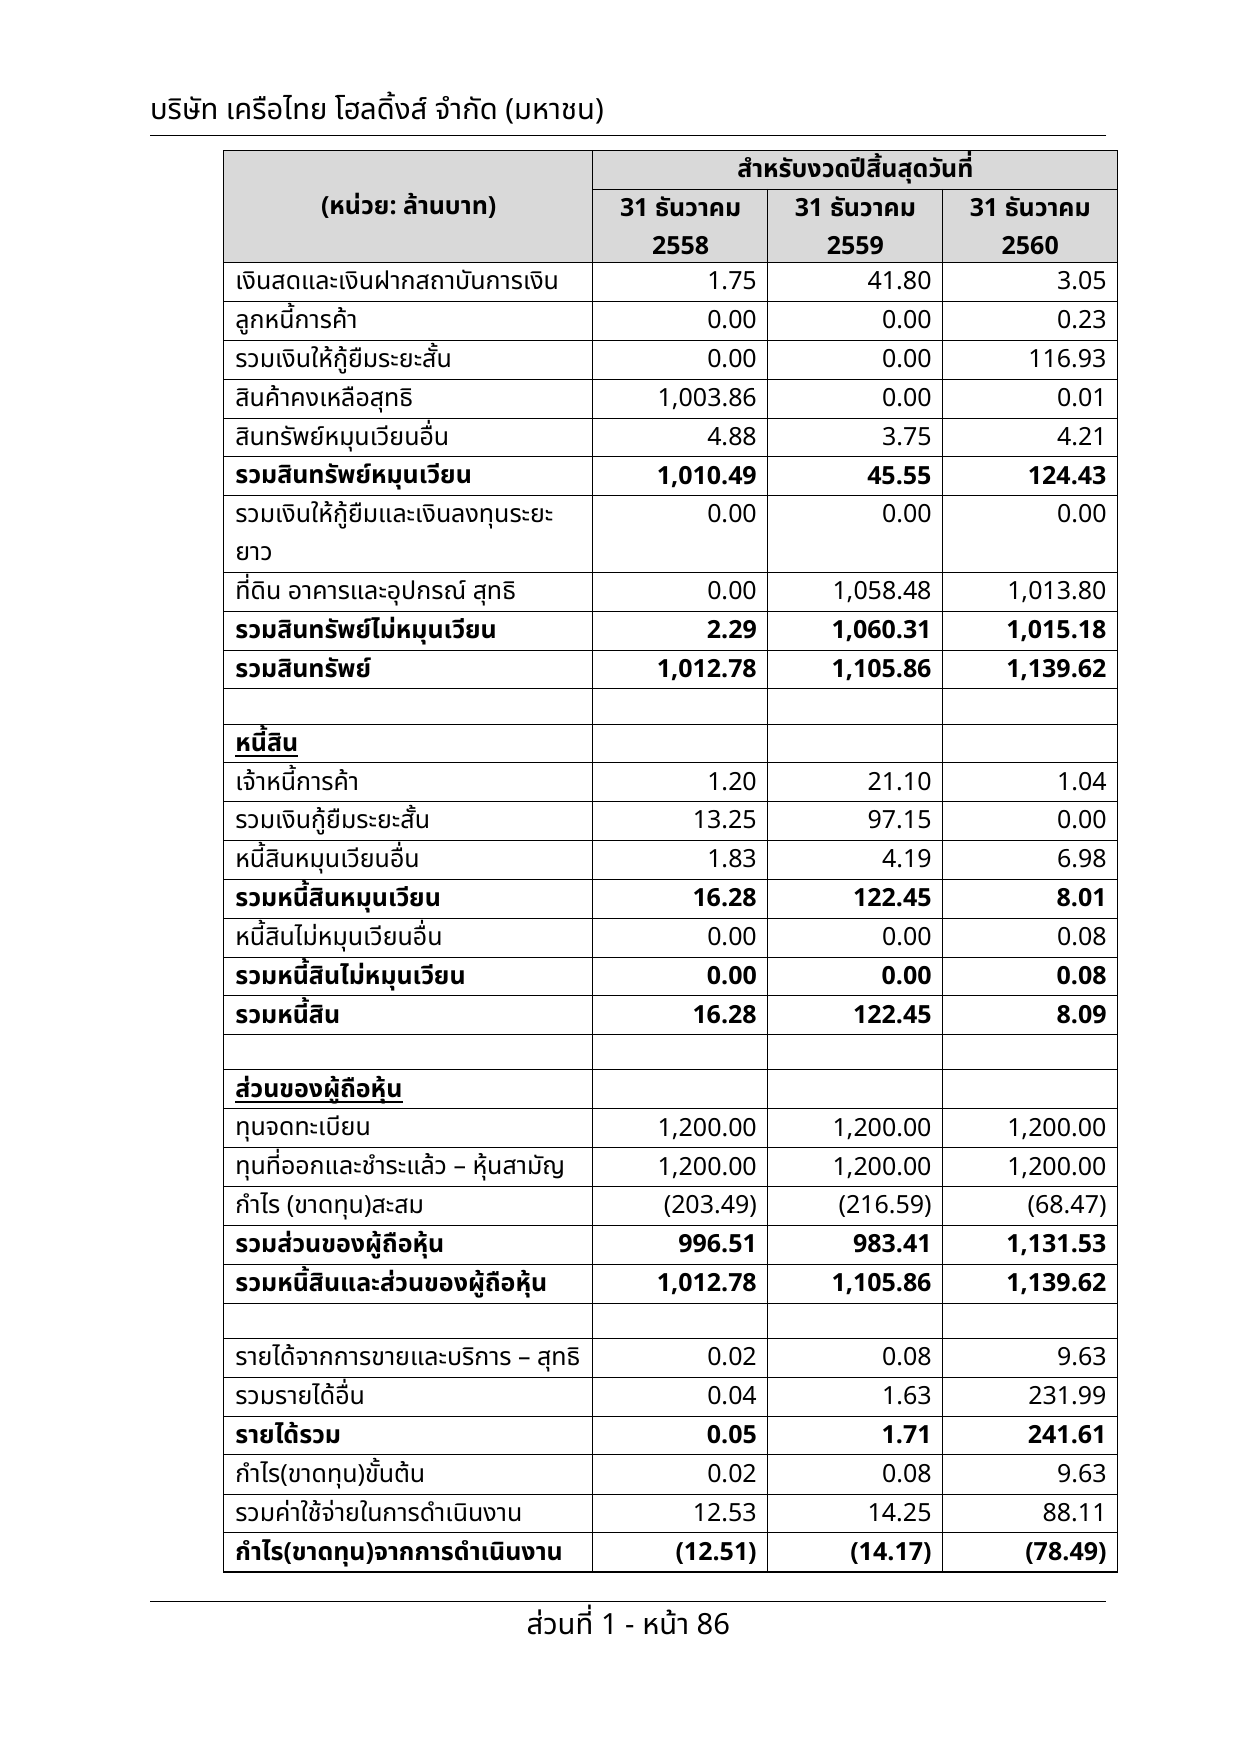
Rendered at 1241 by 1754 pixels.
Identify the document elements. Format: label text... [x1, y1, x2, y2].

table_cell 8.09 [943, 996, 1117, 1034]
table_cell (12.51) [593, 1533, 767, 1571]
table_cell 3.75 [768, 419, 942, 456]
table_cell 9.63 [943, 1339, 1117, 1377]
table_cell กำไร(ขาดทุน)จากการดำเนินงาน [224, 1533, 592, 1571]
table_cell รวมหนิ้สินและส่วนของผู้ถือหุ้น [224, 1265, 592, 1303]
table_cell [768, 1070, 942, 1108]
table_cell 97.15 [768, 802, 942, 840]
table_cell 12.53 [593, 1495, 767, 1532]
table_cell รวมรายได้อื่น [224, 1378, 592, 1416]
table_cell [943, 1070, 1117, 1108]
table_cell 9.63 [943, 1455, 1117, 1493]
table_cell 1.75 [593, 263, 767, 301]
table_cell เจ้าหนี้การค้า [224, 763, 592, 801]
table_cell 0.08 [943, 919, 1117, 957]
table_cell 0.05 [593, 1417, 767, 1454]
table_cell ทุนที่ออกและชำระแล้ว – หุ้นสามัญ [224, 1148, 592, 1186]
table_cell 0.00 [768, 302, 942, 340]
table_cell กำไร(ขาดทุน)ขั้นต้น [224, 1455, 592, 1493]
table_cell 0.00 [593, 573, 767, 611]
table_cell [593, 1035, 767, 1069]
table_cell 1,200.00 [593, 1148, 767, 1186]
table_cell 1,139.62 [943, 651, 1117, 688]
table_cell 41.80 [768, 263, 942, 301]
table_cell รวมเงินกู้ยืมระยะสั้น [224, 802, 592, 840]
table_cell [593, 1070, 767, 1108]
table_cell รวมเงินให้กู้ยืมและเงินลงทุนระยะยาว [224, 496, 592, 572]
table_cell 0.00 [768, 958, 942, 995]
table_cell รวมส่วนของผู้ถือหุ้น [224, 1226, 592, 1264]
table_cell รวมเงินให้กู้ยืมระยะสั้น [224, 341, 592, 378]
table_cell 0.00 [593, 919, 767, 957]
table_cell 13.25 [593, 802, 767, 840]
table_cell (78.49) [943, 1533, 1117, 1571]
table_cell 0.00 [943, 802, 1117, 840]
table_header สำหรับงวดปีสิ้นสุดวันที่ [593, 151, 1117, 189]
table_cell [943, 725, 1117, 762]
table_cell 4.19 [768, 841, 942, 879]
table_cell 0.02 [593, 1455, 767, 1493]
table_cell รวมหนี้สินไม่หมุนเวียน [224, 958, 592, 995]
table_cell 122.45 [768, 996, 942, 1034]
table_cell 4.88 [593, 419, 767, 456]
table_cell 1.83 [593, 841, 767, 879]
table_cell เงินสดและเงินฝากสถาบันการเงิน [224, 263, 592, 301]
table_cell รวมค่าใช้จ่ายในการดำเนินงาน [224, 1495, 592, 1532]
table_cell 31 ธันวาคม 2559 [768, 190, 942, 262]
table_cell 0.00 [593, 302, 767, 340]
table_cell 1,060.31 [768, 612, 942, 649]
table_cell 0.08 [768, 1455, 942, 1493]
table_cell 1,105.86 [768, 1265, 942, 1303]
table_cell 1,012.78 [593, 651, 767, 688]
table_cell [943, 1035, 1117, 1069]
table_cell 1,105.86 [768, 651, 942, 688]
table_cell 1,058.48 [768, 573, 942, 611]
table_cell 0.02 [593, 1339, 767, 1377]
table_cell 16.28 [593, 880, 767, 918]
table_cell 31 ธันวาคม 2558 [593, 190, 767, 262]
table_cell รายได้รวม [224, 1417, 592, 1454]
table_cell 0.04 [593, 1378, 767, 1416]
table_cell 241.61 [943, 1417, 1117, 1454]
table_cell รวมหนี้สิน [224, 996, 592, 1034]
table_cell 1,131.53 [943, 1226, 1117, 1264]
table_cell 0.08 [768, 1339, 942, 1377]
table_cell [593, 689, 767, 723]
table_cell ลูกหนี้การค้า [224, 302, 592, 340]
table_cell 0.00 [593, 341, 767, 378]
table_cell สินทรัพย์หมุนเวียนอื่น [224, 419, 592, 456]
table_cell [768, 1035, 942, 1069]
table_cell รวมสินทรัพย์ไม่หมุนเวียน [224, 612, 592, 649]
table_cell หนี้สิน [224, 725, 592, 762]
table_cell หนี้สินไม่หมุนเวียนอื่น [224, 919, 592, 957]
table_cell (68.47) [943, 1187, 1117, 1225]
table_cell รวมหนี้สินหมุนเวียน [224, 880, 592, 918]
table_cell 0.00 [943, 496, 1117, 572]
table_cell ส่วนของผู้ถือหุ้น [224, 1070, 592, 1108]
table_cell 231.99 [943, 1378, 1117, 1416]
table_cell 6.98 [943, 841, 1117, 879]
table_cell 1,010.49 [593, 457, 767, 495]
table_cell 1,139.62 [943, 1265, 1117, 1303]
table_cell [768, 689, 942, 723]
table_cell 1,200.00 [943, 1109, 1117, 1147]
table_cell 1,012.78 [593, 1265, 767, 1303]
table_cell 0.00 [593, 958, 767, 995]
table_cell 1,200.00 [593, 1109, 767, 1147]
table_cell 2.29 [593, 612, 767, 649]
table_cell 0.00 [768, 919, 942, 957]
table_cell 4.21 [943, 419, 1117, 456]
table_cell [593, 725, 767, 762]
table_cell กำไร (ขาดทุน)สะสม [224, 1187, 592, 1225]
table_cell (14.17) [768, 1533, 942, 1571]
table_cell 1,200.00 [768, 1148, 942, 1186]
table_cell หนี้สินหมุนเวียนอื่น [224, 841, 592, 879]
table_cell 0.00 [768, 380, 942, 417]
table_cell 1.63 [768, 1378, 942, 1416]
table_cell 1,015.18 [943, 612, 1117, 649]
table_cell 0.08 [943, 958, 1117, 995]
table_cell [943, 689, 1117, 723]
table_cell 88.11 [943, 1495, 1117, 1532]
table_cell 45.55 [768, 457, 942, 495]
table_cell (203.49) [593, 1187, 767, 1225]
table_cell 116.93 [943, 341, 1117, 378]
table_cell 0.00 [593, 496, 767, 572]
table_cell 124.43 [943, 457, 1117, 495]
table_cell 996.51 [593, 1226, 767, 1264]
table_cell [593, 1304, 767, 1338]
table_cell รายได้จากการขายและบริการ – สุทธิ [224, 1339, 592, 1377]
table_cell สินค้าคงเหลือสุทธิ [224, 380, 592, 417]
table_cell 8.01 [943, 880, 1117, 918]
table_cell 983.41 [768, 1226, 942, 1264]
table_cell ทุนจดทะเบียน [224, 1109, 592, 1147]
table_cell [768, 1304, 942, 1338]
table_cell 1,200.00 [943, 1148, 1117, 1186]
table_cell [224, 1035, 592, 1069]
table_cell 0.00 [768, 341, 942, 378]
table_cell 0.01 [943, 380, 1117, 417]
table_cell 0.00 [768, 496, 942, 572]
table_cell 1,013.80 [943, 573, 1117, 611]
table_cell [768, 725, 942, 762]
table_cell รวมสินทรัพย์หมุนเวียน [224, 457, 592, 495]
table_cell 1,200.00 [768, 1109, 942, 1147]
table_cell [943, 1304, 1117, 1338]
table_cell 16.28 [593, 996, 767, 1034]
table_cell 21.10 [768, 763, 942, 801]
table_cell ที่ดิน อาคารและอุปกรณ์ สุทธิ [224, 573, 592, 611]
table_cell [224, 689, 592, 723]
table_cell 0.23 [943, 302, 1117, 340]
table_cell 1.20 [593, 763, 767, 801]
table_cell (216.59) [768, 1187, 942, 1225]
table_cell 122.45 [768, 880, 942, 918]
table_cell รวมสินทรัพย์ [224, 651, 592, 688]
table_cell 1.04 [943, 763, 1117, 801]
table_cell 31 ธันวาคม 2560 [943, 190, 1117, 262]
table_cell 1.71 [768, 1417, 942, 1454]
table_cell 1,003.86 [593, 380, 767, 417]
table_cell 3.05 [943, 263, 1117, 301]
table_header (หน่วย: ล้านบาท) [224, 151, 592, 262]
table_cell [224, 1304, 592, 1338]
table_cell 14.25 [768, 1495, 942, 1532]
